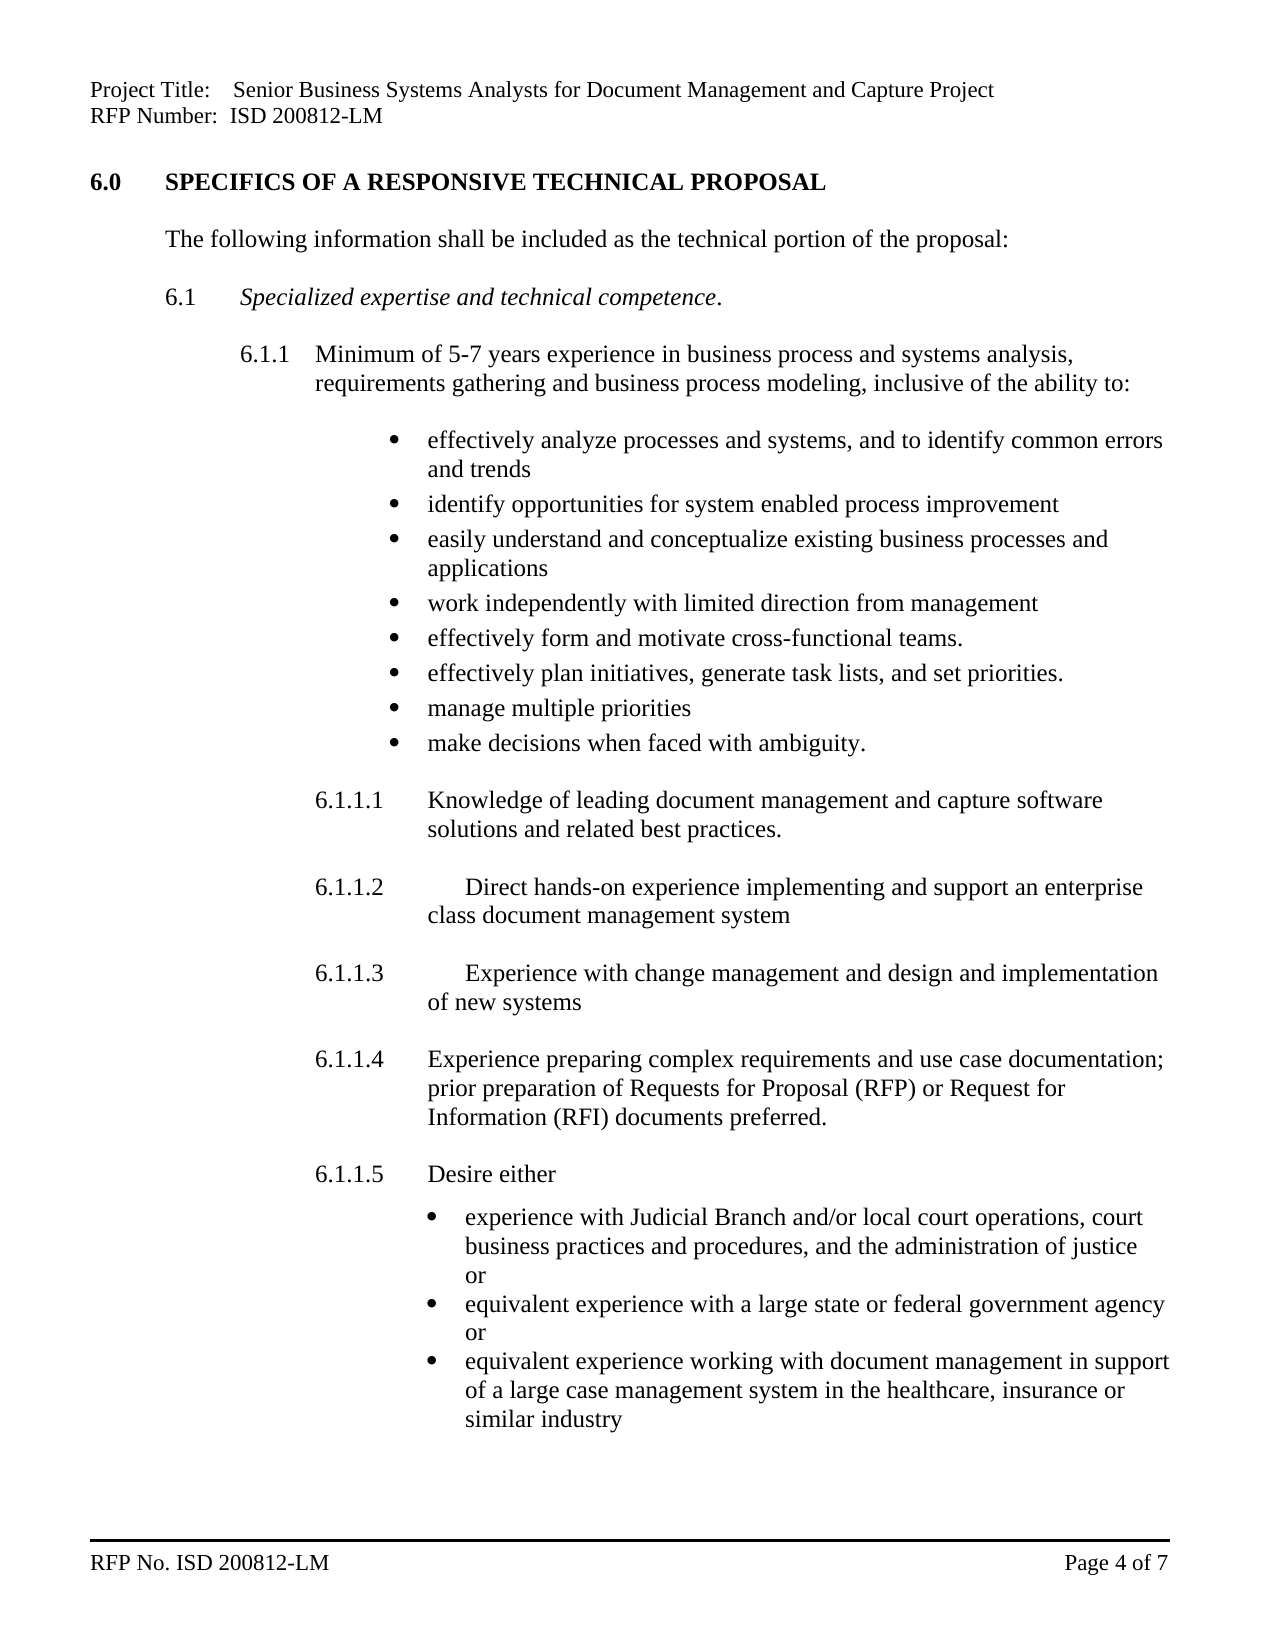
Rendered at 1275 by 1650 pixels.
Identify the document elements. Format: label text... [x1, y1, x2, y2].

text 6.1.1.1 Knowledge of leading document management and capture software solutions and related best practices. [315, 786, 1170, 843]
list experience with Judicial Branch and/or local court operations, court business practices and procedures, and the administration of justice or [427, 1202, 1170, 1289]
list easily understand and conceptualize existing business processes and applications [390, 524, 1170, 582]
list Direct hands-on experience implementing and support an enterprise class document management system [315, 872, 1170, 958]
text 6.1.1.4 Experience preparing complex requirements and use case documentation; prior preparation of Requests for Proposal (RFP) or Request for Information (RFI) documents preferred. [315, 1044, 1170, 1159]
list equivalent experience with a large state or federal government agency or [427, 1289, 1170, 1346]
list effectively form and motivate cross-functional teams. [390, 623, 1170, 652]
text 6.1.1.5 Desire either [315, 1159, 1170, 1188]
list identify opportunities for system enabled process improvement [390, 489, 1170, 518]
list effectively plan initiatives, generate task lists, and set priorities. [390, 658, 1170, 687]
text 6.0 SPECIFICS OF A RESPONSIVE TECHNICAL PROPOSAL [90, 167, 1170, 196]
list work independently with limited direction from management [390, 588, 1170, 617]
list equivalent experience working with document management in support of a large case management system in the healthcare, insurance or similar industry [427, 1346, 1170, 1461]
list manage multiple priorities [390, 693, 1170, 722]
text The following information shall be included as the technical portion of the proposal: [165, 224, 1170, 253]
list effectively analyze processes and systems, and to identify common errors and trends [390, 426, 1170, 483]
list Experience with change management and design and implementation of new systems [315, 958, 1170, 1044]
text 6.1.1 Minimum of 5-7 years experience in business process and systems analysis, requirements gathering and business process modeling, inclusive of the ability to: [240, 339, 1170, 397]
text 6.1 Specialized expertise and technical competence. [165, 282, 1170, 311]
list make decisions when faced with ambiguity. [390, 728, 1170, 757]
